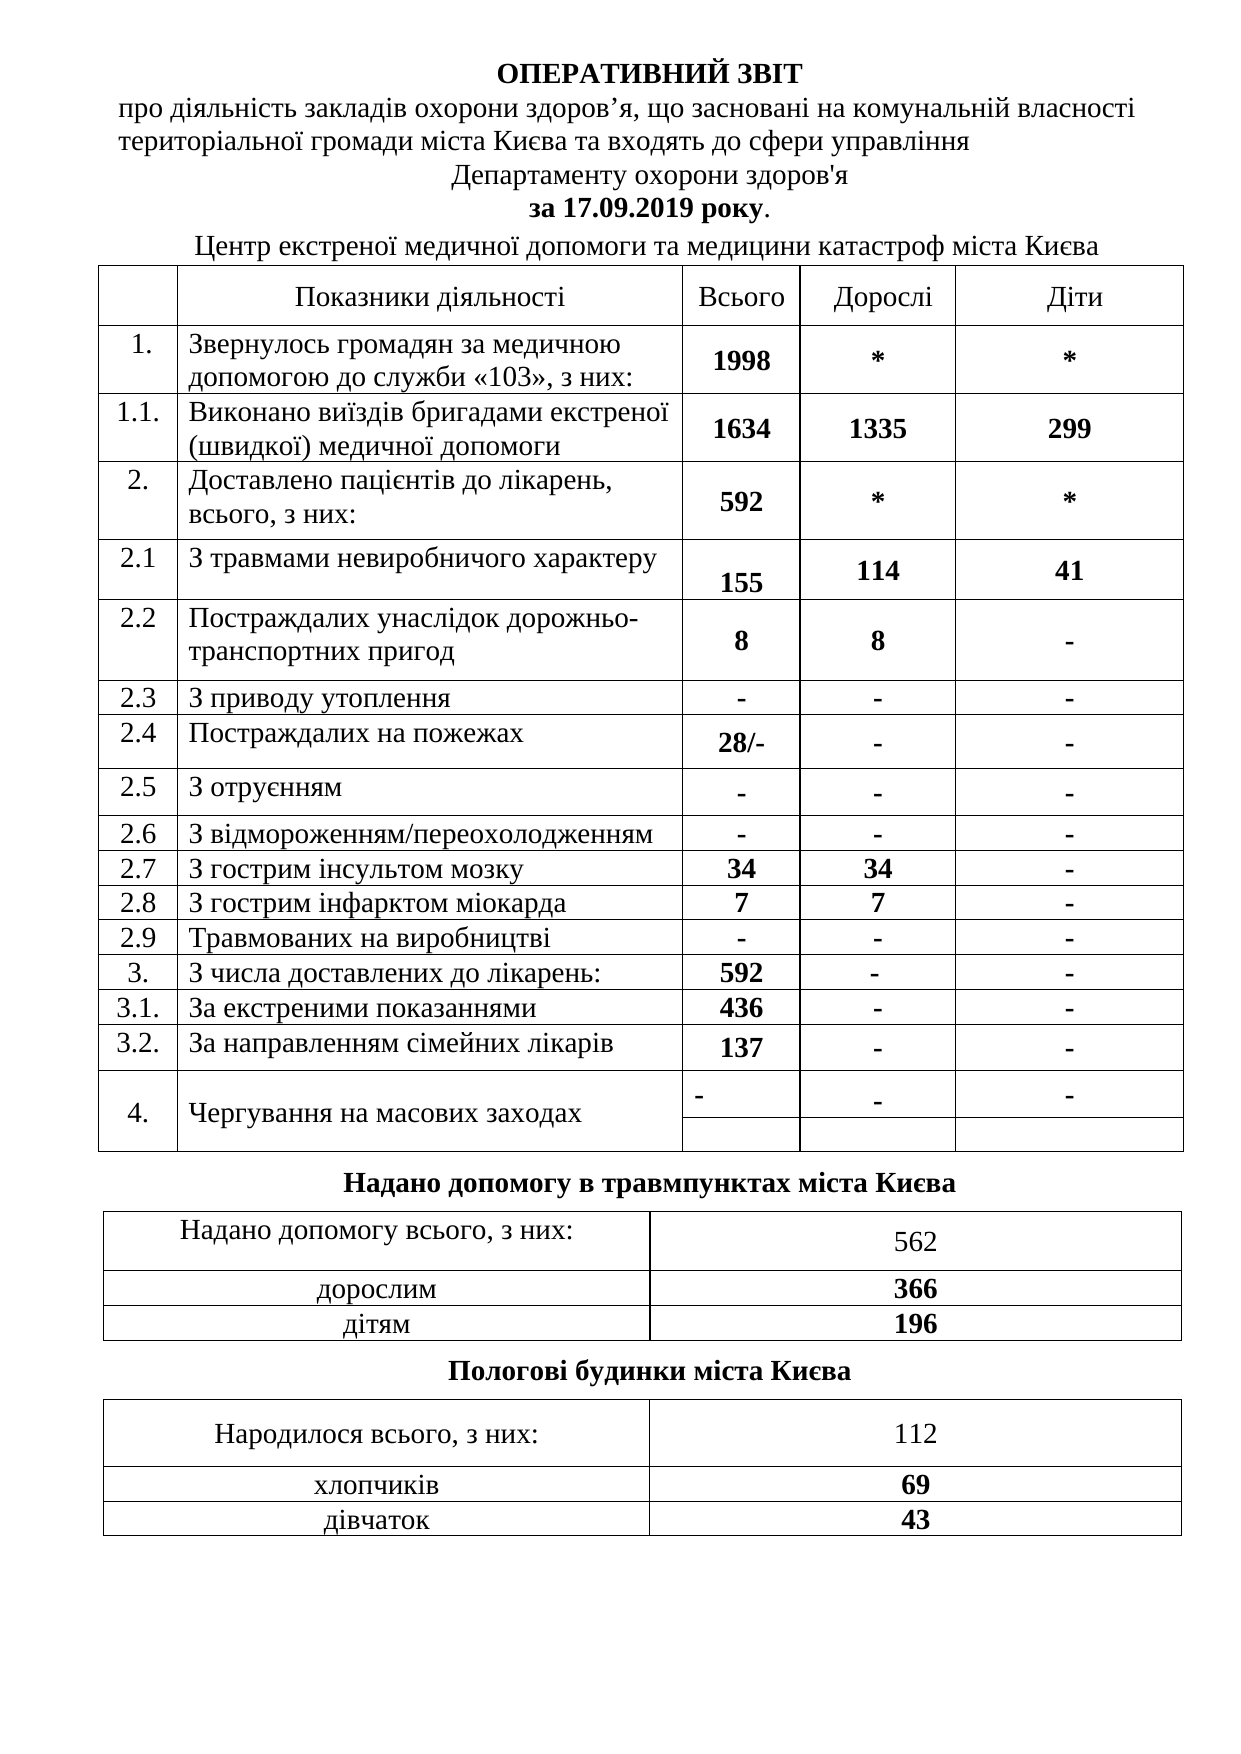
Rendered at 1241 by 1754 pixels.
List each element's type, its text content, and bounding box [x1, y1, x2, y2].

table_cell 43 [650, 1502, 1181, 1535]
table_cell 3. [99, 955, 177, 989]
table_header Народилося всього, з них: [104, 1400, 649, 1466]
table_cell З гострим інсультом мозку [178, 851, 682, 884]
table_cell 196 [651, 1306, 1181, 1339]
table_cell 2.1 [99, 540, 177, 599]
table_cell З травмами невиробничого характеру [178, 540, 682, 599]
table_cell З отруєнням [178, 769, 682, 815]
table_cell Виконано виїздів бригадами екстреної (швидкої) медичної допомоги [178, 394, 682, 461]
table_cell З числа доставлених до лікарень: [178, 955, 682, 989]
table_cell * [956, 326, 1183, 393]
table_cell [801, 1118, 955, 1151]
table_cell 34 [801, 851, 955, 884]
table_cell Звернулось громадян за медичною допомогою до служби «103», з них: [178, 326, 682, 393]
table_cell 592 [683, 462, 799, 539]
table_cell 137 [683, 1025, 799, 1069]
table_cell З приводу утоплення [178, 681, 682, 714]
table_cell 592 [683, 955, 799, 989]
table_cell 7 [801, 886, 955, 919]
table_cell 69 [650, 1467, 1181, 1501]
table_cell * [801, 462, 955, 539]
table_cell З відмороженням/переохолодженням [178, 816, 682, 850]
table_cell 299 [956, 394, 1183, 461]
table_cell 28/- [683, 715, 799, 768]
table_cell 7 [683, 886, 799, 919]
table_cell Постраждалих унаслідок дорожньо-транспортних пригод [178, 600, 682, 679]
table_header 562 [651, 1212, 1181, 1270]
table_cell Всього [683, 266, 799, 325]
table_cell - [956, 681, 1183, 714]
table_header Центр екстреної медичної допомоги та медицини катастроф міста Києва [99, 224, 1183, 265]
table_cell 2.6 [99, 816, 177, 850]
table_cell [956, 1118, 1183, 1151]
table_cell - [801, 1071, 955, 1117]
table_cell - [956, 886, 1183, 919]
table_cell - [956, 769, 1183, 815]
table_cell - [801, 1025, 955, 1069]
table_cell 1998 [683, 326, 799, 393]
subtitle ОПЕРАТИВНИЙ ЗВІТ [118, 56, 1181, 90]
table_header 112 [650, 1400, 1181, 1466]
table_cell 1.1. [99, 394, 177, 461]
table_cell Травмованих на виробництві [178, 920, 682, 954]
table_cell 8 [801, 600, 955, 679]
table_cell - [801, 955, 955, 989]
table_cell 3.2. [99, 1025, 177, 1069]
table_header Надано допомогу всього, з них: [104, 1212, 649, 1270]
table_cell 2.5 [99, 769, 177, 815]
table_cell Показники діяльності [178, 266, 682, 325]
table_cell 436 [683, 990, 799, 1024]
table_cell - [801, 715, 955, 768]
table_cell 1634 [683, 394, 799, 461]
text Пологові будинки міста Києва [118, 1353, 1181, 1387]
table_cell 114 [801, 540, 955, 599]
table_cell дівчаток [104, 1502, 649, 1535]
table_cell дорослим [104, 1271, 649, 1305]
table_cell Чергування на масових заходах [178, 1071, 682, 1151]
table_cell - [683, 769, 799, 815]
table_cell 2.4 [99, 715, 177, 768]
table_cell - [956, 1071, 1183, 1117]
table_cell 2.8 [99, 886, 177, 919]
table_cell - [956, 816, 1183, 850]
table_cell [99, 266, 177, 325]
table_cell - [683, 920, 799, 954]
table_cell - [683, 1071, 799, 1117]
text за 17.09.2019 року. [118, 190, 1181, 224]
table_cell 8 [683, 600, 799, 679]
table_cell 2.9 [99, 920, 177, 954]
table_cell - [683, 681, 799, 714]
table_cell 1. [99, 326, 177, 393]
table_cell - [956, 1025, 1183, 1069]
table_cell - [801, 816, 955, 850]
table_cell - [801, 990, 955, 1024]
table_cell З гострим інфарктом міокарда [178, 886, 682, 919]
table_cell дітям [104, 1306, 649, 1339]
table_cell Дорослі [801, 266, 955, 325]
table_cell За направленням сімейних лікарів [178, 1025, 682, 1069]
table_cell - [956, 920, 1183, 954]
table_cell Постраждалих на пожежах [178, 715, 682, 768]
text Департаменту охорони здоров'я [118, 157, 1181, 190]
table_cell - [801, 920, 955, 954]
table_cell - [956, 955, 1183, 989]
text про діяльність закладів охорони здоров’я, що засновані на комунальній власності територіальної громади міста Києва та входять до сфери управління [118, 90, 1181, 157]
table_cell 2. [99, 462, 177, 539]
table_cell 2.7 [99, 851, 177, 884]
table_cell - [956, 600, 1183, 679]
table_cell Доставлено пацієнтів до лікарень, всього, з них: [178, 462, 682, 539]
table_cell Діти [956, 266, 1183, 325]
table_cell - [956, 990, 1183, 1024]
table_cell - [801, 681, 955, 714]
table_cell 2.2 [99, 600, 177, 679]
table_cell 366 [651, 1271, 1181, 1305]
table_cell 2.3 [99, 681, 177, 714]
table_cell - [801, 769, 955, 815]
table_cell хлопчиків [104, 1467, 649, 1501]
table_cell - [956, 851, 1183, 884]
table_cell 4. [99, 1071, 177, 1151]
table_cell - [683, 816, 799, 850]
table_cell [683, 1118, 799, 1151]
table_cell 3.1. [99, 990, 177, 1024]
table_cell * [956, 462, 1183, 539]
table_cell 1335 [801, 394, 955, 461]
table_cell 155 [683, 540, 799, 599]
table_cell - [956, 715, 1183, 768]
text Надано допомогу в травмпунктах міста Києва [118, 1165, 1181, 1198]
table_cell * [801, 326, 955, 393]
table_cell 41 [956, 540, 1183, 599]
table_cell 34 [683, 851, 799, 884]
table_cell За екстреними показаннями [178, 990, 682, 1024]
